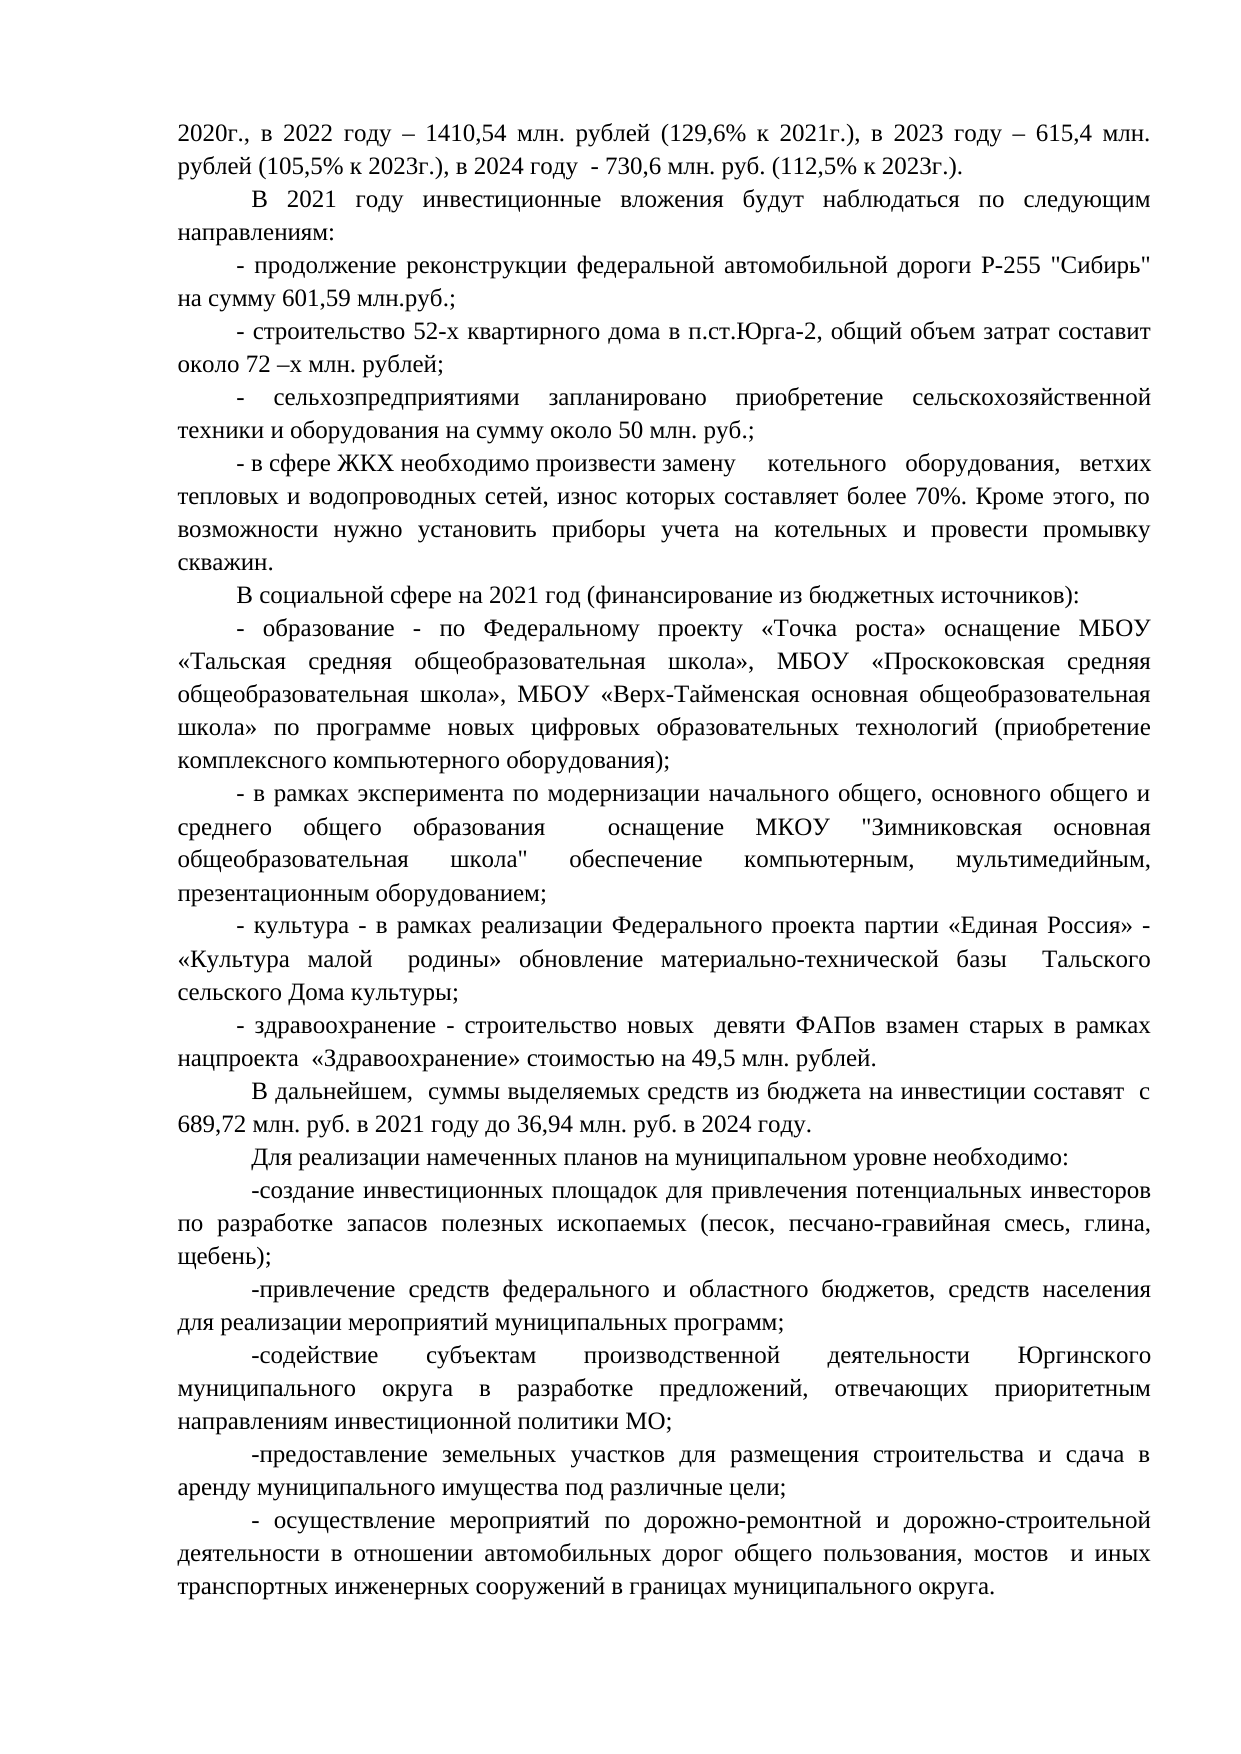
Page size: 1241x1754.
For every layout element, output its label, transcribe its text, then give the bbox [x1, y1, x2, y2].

text - культура - в рамках реализации Федерального проекта партии «Единая Россия» - «Культура малой родины» обновление материально-технической базы Тальского сельского Дома культуры; [177, 911, 1152, 1005]
text Для реализации намеченных планов на муниципальном уровне необходимо: [177, 1142, 1152, 1171]
text В социальной сфере на 2021 год (финансирование из бюджетных источников): [177, 580, 1152, 609]
text - осуществление мероприятий по дорожно-ремонтной и дорожно-строительной деятельности в отношении автомобильных дорог общего пользования, мостов и иных транспортных инженерных сооружений в границах муниципального округа. [177, 1505, 1152, 1600]
text -предоставление земельных участков для размещения строительства и сдача в аренду муниципального имущества под различные цели; [177, 1439, 1152, 1501]
text - строительство 52-х квартирного дома в п.ст.Юрга-2, общий объем затрат составит около 72 –х млн. рублей; [177, 316, 1152, 378]
text -создание инвестиционных площадок для привлечения потенциальных инвесторов по разработке запасов полезных ископаемых (песок, песчано-гравийная смесь, глина, щебень); [177, 1175, 1152, 1269]
text - здравоохранение - строительство новых девяти ФАПов взамен старых в рамках нацпроекта «Здравоохранение» стоимостью на 49,5 млн. рублей. [177, 1010, 1152, 1071]
text В 2021 году инвестиционные вложения будут наблюдаться по следующим направлениям: [177, 184, 1152, 246]
text - сельхозпредприятиями запланировано приобретение сельскохозяйственной техники и оборудования на сумму около 50 млн. руб.; [177, 382, 1152, 444]
text - в сфере ЖКХ необходимо произвести замену котельного оборудования, ветхих тепловых и водопроводных сетей, износ которых составляет более 70%. Кроме этого, по возможности нужно установить приборы учета на котельных и провести промывку скважин. [177, 448, 1152, 576]
text - продолжение реконструкции федеральной автомобильной дороги Р-255 "Сибирь" на сумму 601,59 млн.руб.; [177, 250, 1152, 312]
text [177, 118, 1152, 180]
text - образование - по Федеральному проекту «Точка роста» оснащение МБОУ «Тальская средняя общеобразовательная школа», МБОУ «Проскоковская средняя общеобразовательная школа», МБОУ «Верх-Тайменская основная общеобразовательная школа» по программе новых цифровых образовательных технологий (приобретение комплексного компьютерного оборудования); [177, 613, 1152, 774]
text -содействие субъектам производственной деятельности Юргинского муниципального округа в разработке предложений, отвечающих приоритетным направлениям инвестиционной политики МО; [177, 1340, 1152, 1435]
text В дальнейшем, суммы выделяемых средств из бюджета на инвестиции составят с 689,72 млн. руб. в 2021 году до 36,94 млн. руб. в 2024 году. [177, 1076, 1152, 1137]
text - в рамках эксперимента по модернизации начального общего, основного общего и среднего общего образования оснащение МКОУ "Зимниковская основная общеобразовательная школа" обеспечение компьютерным, мультимедийным, презентационным оборудованием; [177, 778, 1152, 906]
text -привлечение средств федерального и областного бюджетов, средств населения для реализации мероприятий муниципальных программ; [177, 1274, 1152, 1336]
